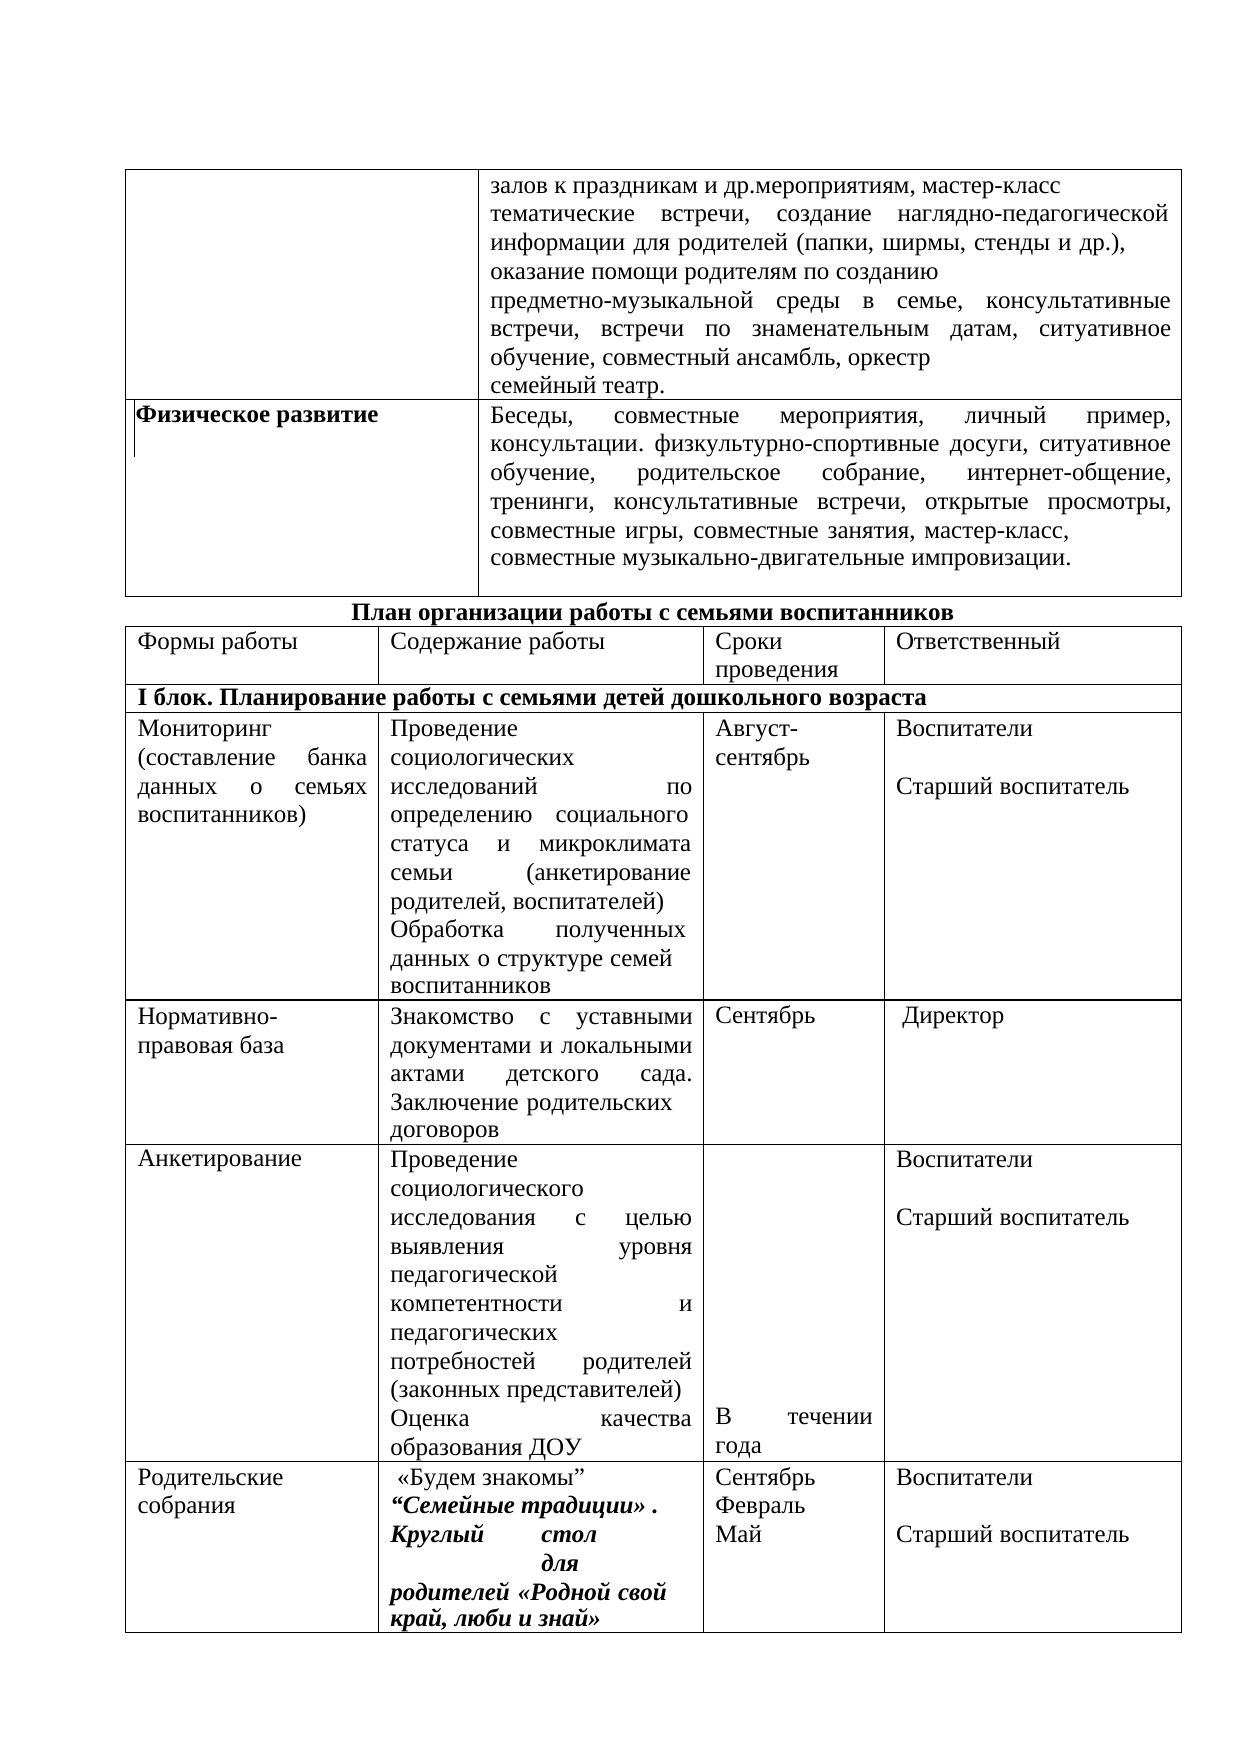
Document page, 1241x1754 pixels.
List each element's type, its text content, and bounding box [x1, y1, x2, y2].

table_header Ответственный [885, 627, 1181, 683]
table_cell Воспитатели Старший воспитатель [885, 1145, 1181, 1461]
table_cell Проведение социологического исследования с целью выявления уровня педагогической компетентности и педагогических потребностей родителей (законных представителей) Оценка качества образования ДОУ [379, 1145, 703, 1461]
table_cell Мониторинг (составление банка данных о семьях воспитанников) [126, 713, 378, 999]
table_cell Сентябрь Февраль Май [704, 1462, 884, 1632]
table_cell Родительские собрания [126, 1462, 378, 1632]
table_cell Август- сентябрь [704, 713, 884, 999]
table_cell Физическое развитие [135, 400, 478, 457]
table_header залов к праздникам и др.мероприятиям, мастер-класс тематические встречи, создание наглядно-педагогической информации для родителей (папки, ширмы, стенды и др.), оказание помощи родителям по созданию предметно-музыкальной среды в семье, консультативные встречи, встречи по знаменательным датам, ситуативное обучение, совместный ансамбль, оркестр семейный театр. [479, 170, 1181, 399]
table_cell Нормативно- правовая база [126, 1001, 378, 1143]
table_cell Знакомство с уставными документами и локальными актами детского сада. Заключение родительских договоров [379, 1001, 703, 1143]
table_cell В течении года [704, 1145, 884, 1461]
table_cell Воспитатели Старший воспитатель [885, 1462, 1181, 1632]
table_header [126, 170, 478, 399]
table_cell Анкетирование [126, 1145, 378, 1461]
table_header Содержание работы [379, 627, 703, 683]
table_cell Сентябрь [704, 1001, 884, 1143]
table_cell Проведение социологических исследований по определению социального статуса и микроклимата семьи (анкетирование родителей, воспитателей) Обработка полученных данных о структуре семей воспитанников [379, 713, 703, 999]
table_header Сроки проведения [704, 627, 884, 683]
table_cell I блок. Планирование работы с семьями детей дошкольного возраста [126, 685, 1181, 712]
text План организации работы с семьями воспитанников [138, 597, 1167, 626]
table_header Формы работы [126, 627, 378, 683]
table_cell Воспитатели Старший воспитатель [885, 713, 1181, 999]
table_cell [126, 457, 478, 596]
table_cell «Будем знакомы” “Семейные традиции» . Круглый стол для родителей «Родной свой край, люби и знай» [379, 1462, 703, 1632]
table_cell Беседы, совместные мероприятия, личный пример, консультации. физкультурно-спортивные досуги, ситуативное обучение, родительское собрание, интернет-общение, тренинги, консультативные встречи, открытые просмотры, совместные игры, совместные занятия, мастер-класс, совместные музыкально-двигательные импровизации. [479, 400, 1181, 596]
table_cell Директор [885, 1001, 1181, 1143]
